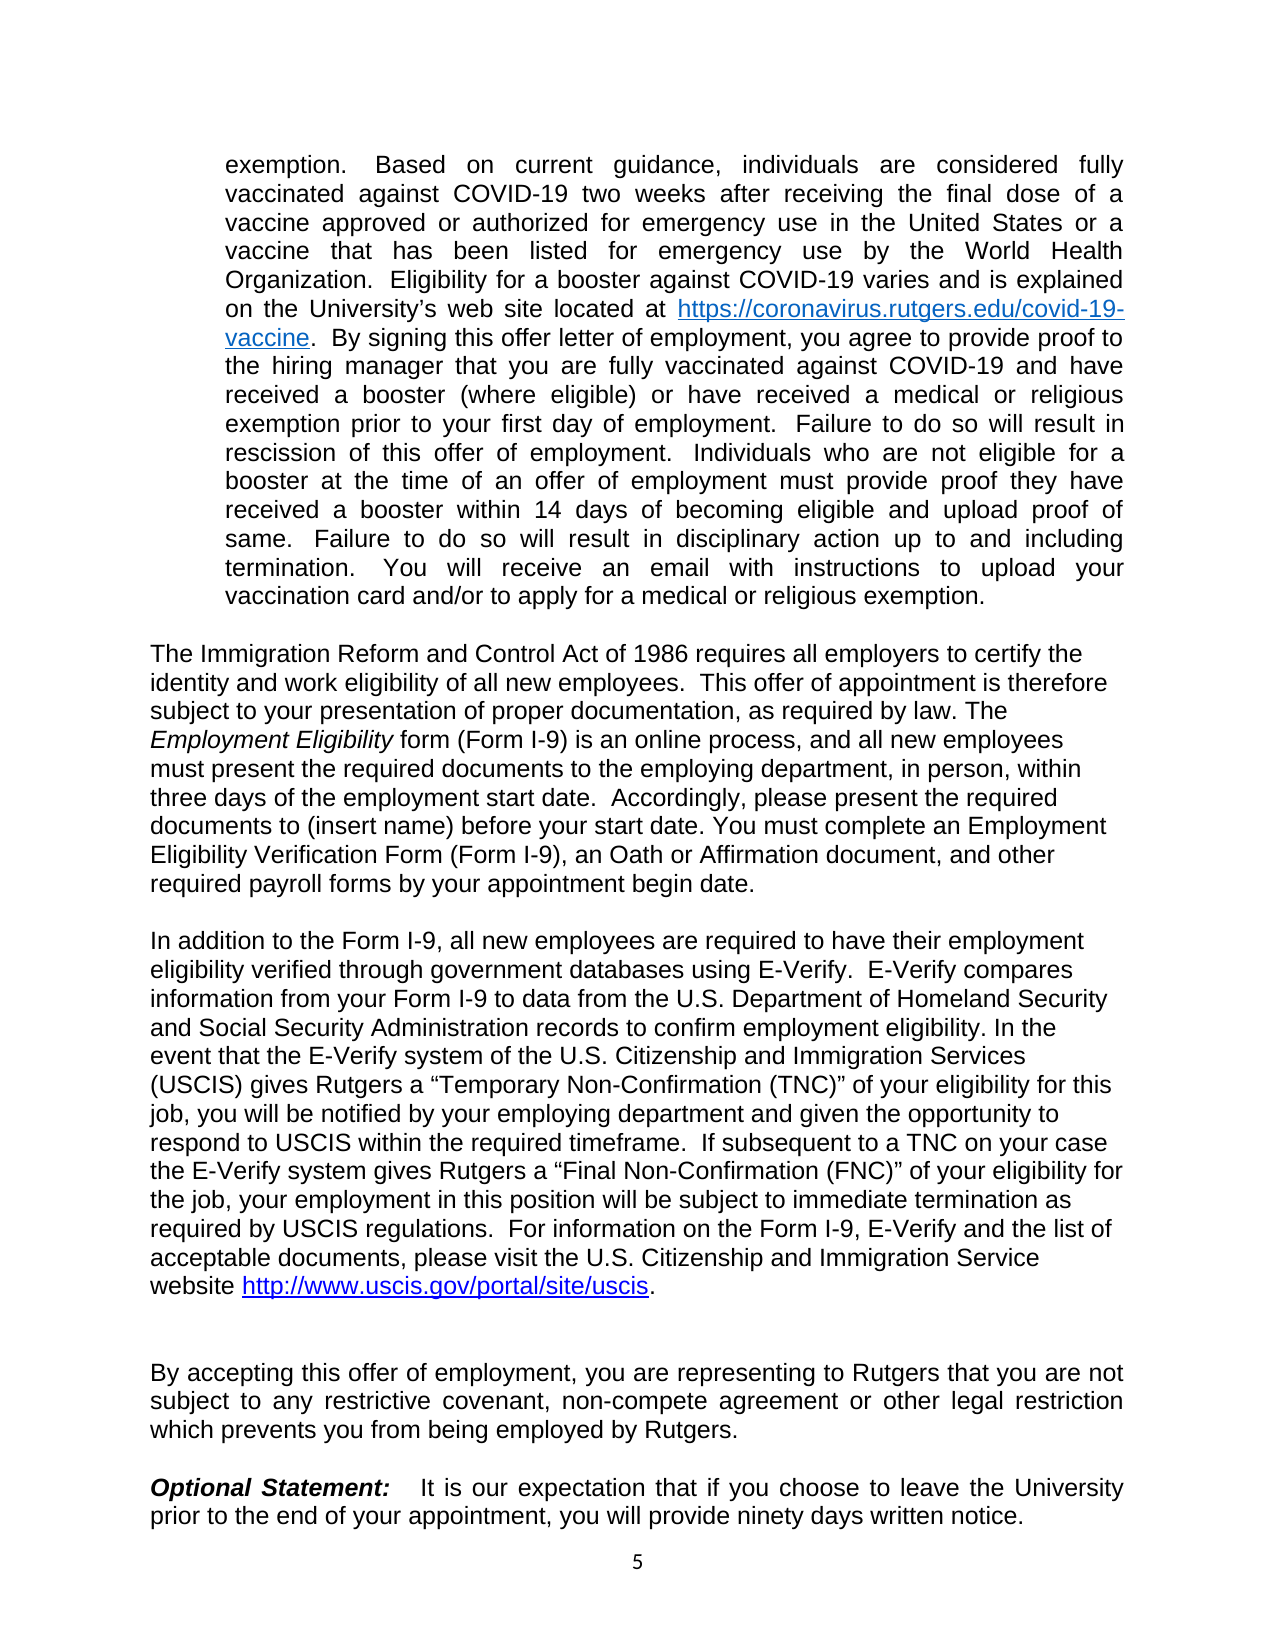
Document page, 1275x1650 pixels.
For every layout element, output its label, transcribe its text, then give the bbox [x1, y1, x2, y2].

text In addition to the Form I-9, all new employees are required to have their employment eligibility verified through government databases using E-Verify. E-Verify compares information from your Form I-9 to data from the U.S. Department of Homeland Security and Social Security Administration records to confirm employment eligibility. In the event that the E-Verify system of the U.S. Citizenship and Immigration Services (USCIS) gives Rutgers a “Temporary Non-Confirmation (TNC)” of your eligibility for this job, you will be notified by your employing department and given the opportunity to respond to USCIS within the required timeframe. If subsequent to a TNC on your case the E-Verify system gives Rutgers a “Final Non-Confirmation (FNC)” of your eligibility for the job, your employment in this position will be subject to immediate termination as required by USCIS regulations. For information on the Form I-9, E-Verify and the list of acceptable documents, please visit the U.S. Citizenship and Immigration Service website http://www.uscis.gov/portal/site/uscis. [150, 897, 1125, 1300]
text Optional Statement: It is our expectation that if you choose to leave the University prior to the end of your appointment, you will provide ninety days written notice. [150, 1472, 1125, 1530]
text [187, 150, 1125, 610]
text By accepting this offer of employment, you are representing to Rutgers that you are not subject to any restrictive covenant, non-compete agreement or other legal restriction which prevents you from being employed by Rutgers. [150, 1357, 1125, 1444]
text The Immigration Reform and Control Act of 1986 requires all employers to certify the identity and work eligibility of all new employees. This offer of appointment is therefore subject to your presentation of proper documentation, as required by law. The Employment Eligibility form (Form I-9) is an online process, and all new employees must present the required documents to the employing department, in person, within three days of the employment start date. Accordingly, please present the required documents to (insert name) before your start date. You must complete an Employment Eligibility Verification Form (Form I-9), an Oath or Affirmation document, and other required payroll forms by your appointment begin date. [150, 639, 1125, 897]
